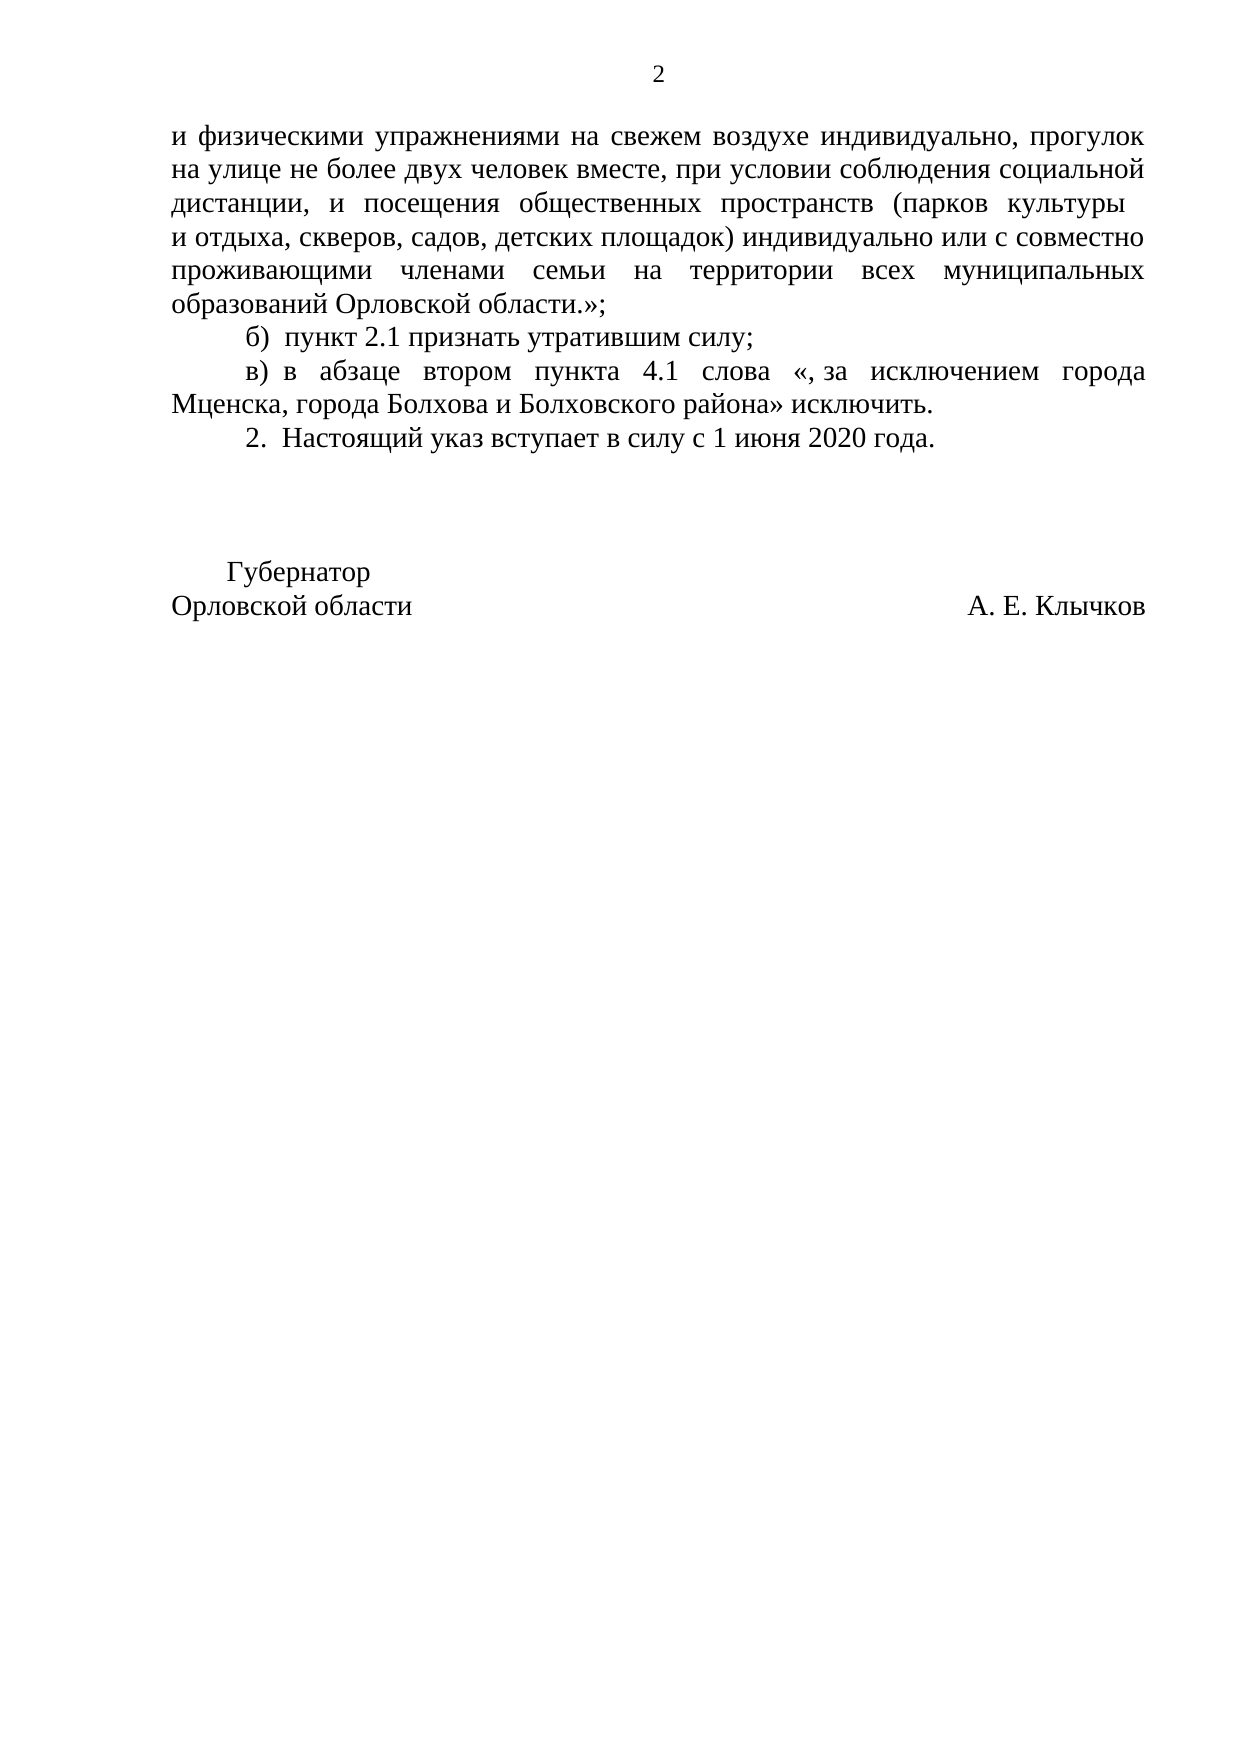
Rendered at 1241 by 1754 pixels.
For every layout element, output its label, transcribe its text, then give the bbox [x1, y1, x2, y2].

text в) в абзаце втором пункта 4.1 слова «, за исключением города Мценска, города Болхова и Болховского района» исключить. [171, 353, 1146, 420]
table_header Губернатор Орловской области [160, 554, 437, 621]
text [171, 118, 1146, 319]
text 2. Настоящий указ вступает в силу с 1 июня 2020 года. [171, 420, 1146, 453]
text б) пункт 2.1 признать утратившим силу; [171, 319, 1146, 353]
table_header А. Е. Клычков [437, 554, 1157, 621]
